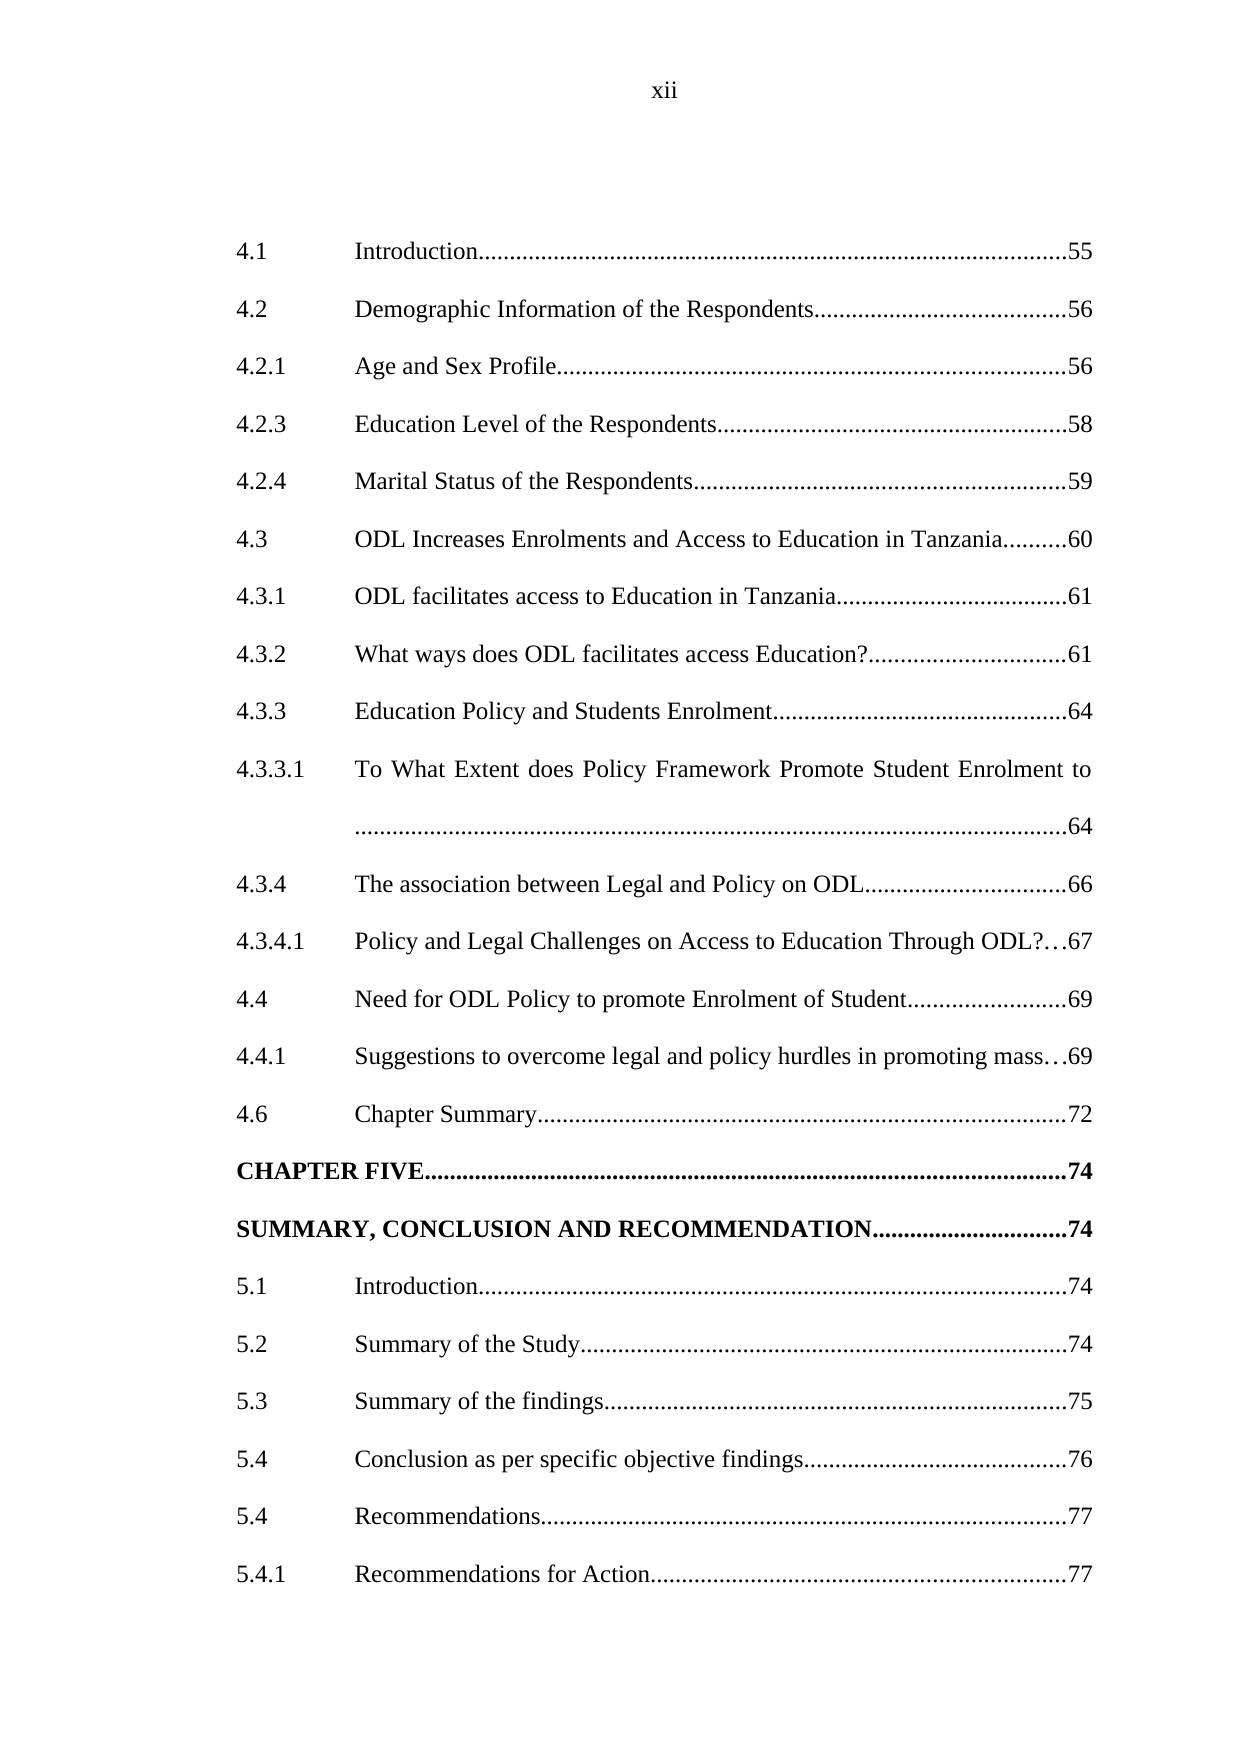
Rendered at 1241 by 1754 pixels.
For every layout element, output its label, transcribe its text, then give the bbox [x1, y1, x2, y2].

text 5.4.1 Recommendations for Action 77 [236, 1559, 1092, 1587]
text 4.2.3 Education Level of the Respondents 58 [236, 409, 1092, 437]
text 4.4 Need for ODL Policy to promote Enrolment of Student 69 [236, 984, 1092, 1012]
text 4.2.1 Age and Sex Profile 56 [236, 351, 1092, 380]
text 4.4.1 Suggestions to overcome legal and policy hurdles in promoting mass 69 [236, 1041, 1092, 1070]
text 4.3.4 The association between Legal and Policy on ODL 66 [236, 869, 1092, 897]
text 4.2.4 Marital Status of the Respondents 59 [236, 466, 1092, 495]
text 4.1 Introduction 55 [236, 236, 1092, 265]
text 4.3.2 What ways does ODL facilitates access Education? 61 [236, 639, 1092, 667]
text 4.3.1 ODL facilitates access to Education in Tanzania 61 [236, 581, 1092, 610]
text 4.6 Chapter Summary 72 [236, 1099, 1092, 1127]
text SUMMARY, CONCLUSION AND RECOMMENDATION 74 [236, 1214, 1092, 1242]
text 4.3.4.1 Policy and Legal Challenges on Access to Education Through ODL? 67 [236, 926, 1092, 955]
text 5.4 Conclusion as per specific objective findings 76 [236, 1444, 1092, 1472]
text 5.1 Introduction 74 [236, 1271, 1092, 1300]
text 5.2 Summary of the Study 74 [236, 1329, 1092, 1357]
text 4.2 Demographic Information of the Respondents 56 [236, 294, 1092, 322]
text 5.4 Recommendations 77 [236, 1501, 1092, 1530]
text CHAPTER FIVE 74 [236, 1156, 1092, 1185]
text 4.3 ODL Increases Enrolments and Access to Education in Tanzania 60 [236, 524, 1092, 552]
text 4.3.3.1 To What Extent does Policy Framework Promote Student Enrolment to 64 [236, 754, 1092, 840]
text 5.3 Summary of the findings 75 [236, 1386, 1092, 1415]
text 4.3.3 Education Policy and Students Enrolment 64 [236, 696, 1092, 725]
